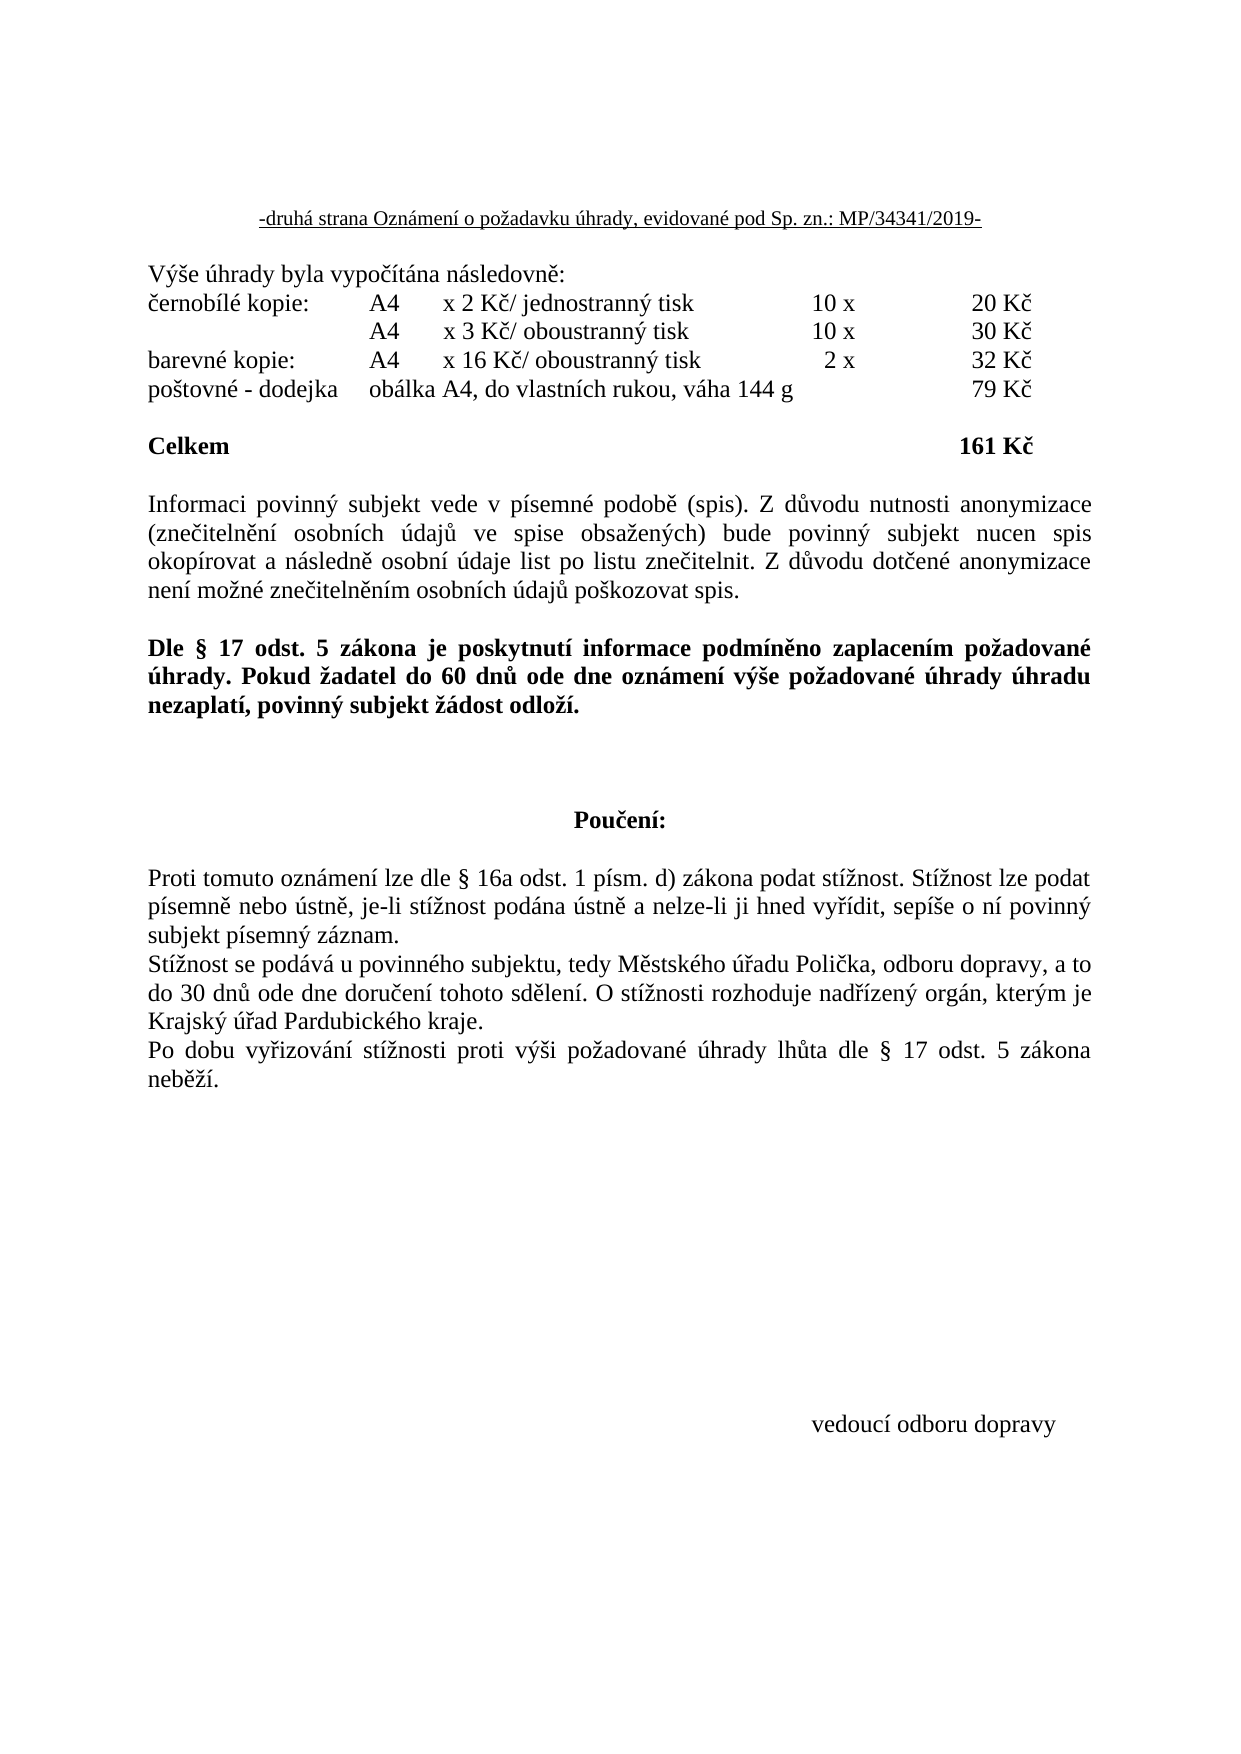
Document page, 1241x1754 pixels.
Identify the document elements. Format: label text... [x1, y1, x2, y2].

text Po dobu vyřizování stížnosti proti výši požadované úhrady lhůta dle § 17 odst. 5 zákona neběží. [148, 1035, 1093, 1093]
text Celkem 161 Kč [148, 431, 1093, 460]
text Poučení: [148, 805, 1093, 834]
text vedoucí odboru dopravy [148, 1409, 1093, 1438]
text Stížnost se podává u povinného subjektu, tedy Městského úřadu Polička, odboru dopravy, a to do 30 dnů ode dne doručení tohoto sdělení. O stížnosti rozhoduje nadřízený orgán, kterým je Krajský úřad Pardubického kraje. [148, 949, 1093, 1035]
text barevné kopie: A4 x 16 Kč/ oboustranný tisk 2 x 32 Kč [148, 345, 1093, 374]
text Výše úhrady byla vypočítána následovně: [148, 259, 1093, 288]
text Proti tomuto oznámení lze dle § 16a odst. 1 písm. d) zákona podat stížnost. Stížnost lze podat písemně nebo ústně, je-li stížnost podána ústně a nelze-li ji hned vyřídit, sepíše o ní povinný subjekt písemný záznam. [148, 863, 1093, 949]
text -druhá strana Oznámení o požadavku úhrady, evidované pod Sp. zn.: MP/34341/2019- [148, 205, 1093, 230]
text poštovné - dodejka obálka A4, do vlastních rukou, váha 144 g 79 Kč [148, 374, 1093, 403]
text Dle § 17 odst. 5 zákona je poskytnutí informace podmíněno zaplacením požadované úhrady. Pokud žadatel do 60 dnů ode dne oznámení výše požadované úhrady úhradu nezaplatí, povinný subjekt žádost odloží. [148, 633, 1093, 719]
text A4 x 3 Kč/ oboustranný tisk 10 x 30 Kč [148, 316, 1093, 345]
text Informaci povinný subjekt vede v písemné podobě (spis). Z důvodu nutnosti anonymizace (znečitelnění osobních údajů ve spise obsažených) bude povinný subjekt nucen spis okopírovat a následně osobní údaje list po listu znečitelnit. Z důvodu dotčené anonymizace není možné znečitelněním osobních údajů poškozovat spis. [148, 489, 1093, 604]
text černobílé kopie: A4 x 2 Kč/ jednostranný tisk 10 x 20 Kč [148, 288, 1093, 316]
